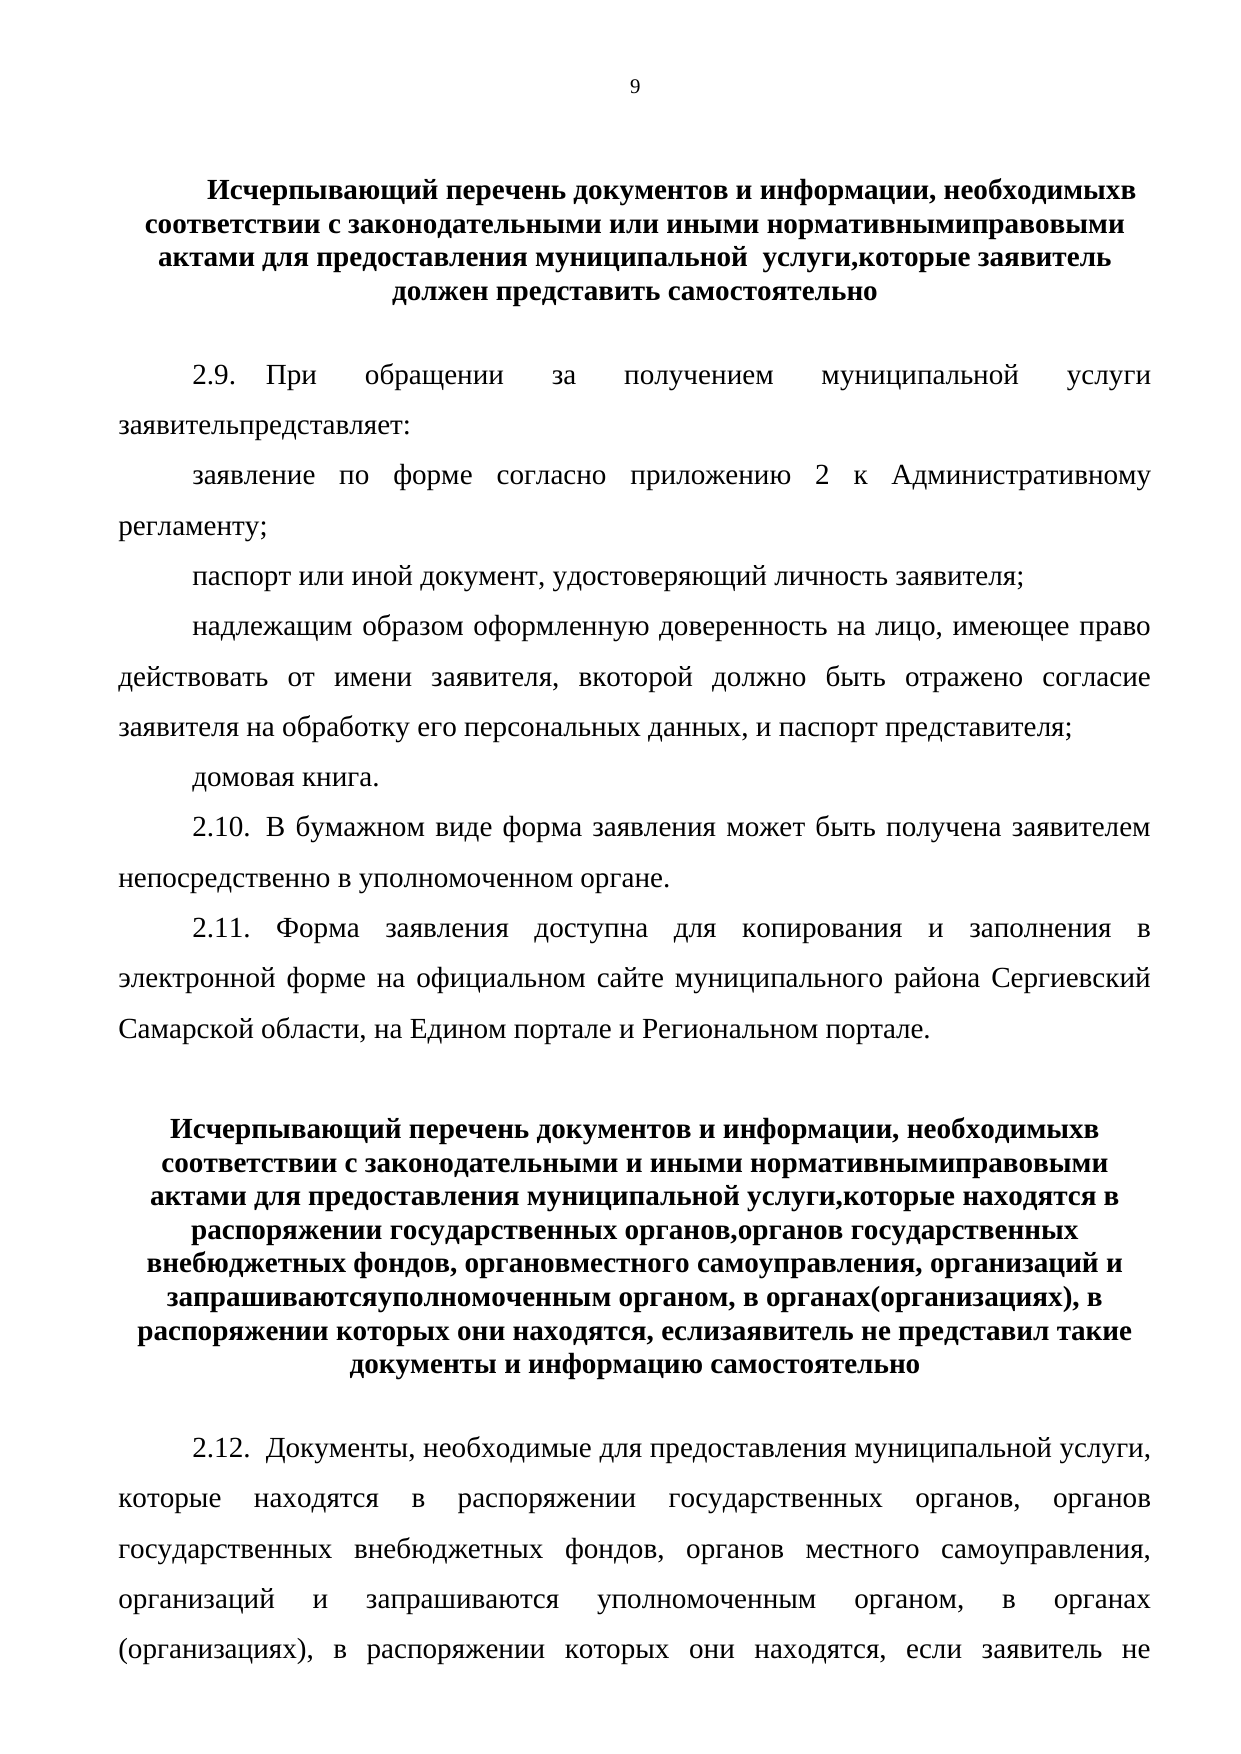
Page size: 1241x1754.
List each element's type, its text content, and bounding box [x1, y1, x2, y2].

text Исчерпывающий перечень документов и информации, необходимыхв соответствии с законодательными или иными нормативнымиправовыми актами для предоставления муниципальной услуги,которые заявитель должен представить самостоятельно [118, 172, 1152, 306]
text 2.9. При обращении за получением муниципальной услуги заявительпредставляет: [118, 357, 1152, 441]
text 2.10. В бумажном виде форма заявления может быть получена заявителем непосредственно в уполномоченном органе. [118, 809, 1152, 893]
text надлежащим образом оформленную доверенность на лицо, имеющее право действовать от имени заявителя, вкоторой должно быть отражено согласие заявителя на обработку его персональных данных, и паспорт представителя; [118, 608, 1152, 742]
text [118, 1430, 1152, 1665]
text заявление по форме согласно приложению 2 к Административному регламенту; [118, 457, 1152, 541]
text домовая книга. [118, 759, 1152, 793]
text Исчерпывающий перечень документов и информации, необходимыхв соответствии с законодательными и иными нормативнымиправовыми актами для предоставления муниципальной услуги,которые находятся в распоряжении государственных органов,органов государственных внебюджетных фондов, органовместного самоуправления, организаций и запрашиваютсяуполномоченным органом, в органах(организациях), в распоряжении которых они находятся, еслизаявитель не представил такие документы и информацию самостоятельно [118, 1111, 1152, 1380]
text паспорт или иной документ, удостоверяющий личность заявителя; [118, 558, 1152, 592]
text 2.11. Форма заявления доступна для копирования и заполнения в электронной форме на официальном сайте муниципального района Сергиевский Самарской области, на Едином портале и Региональном портале. [118, 910, 1152, 1044]
